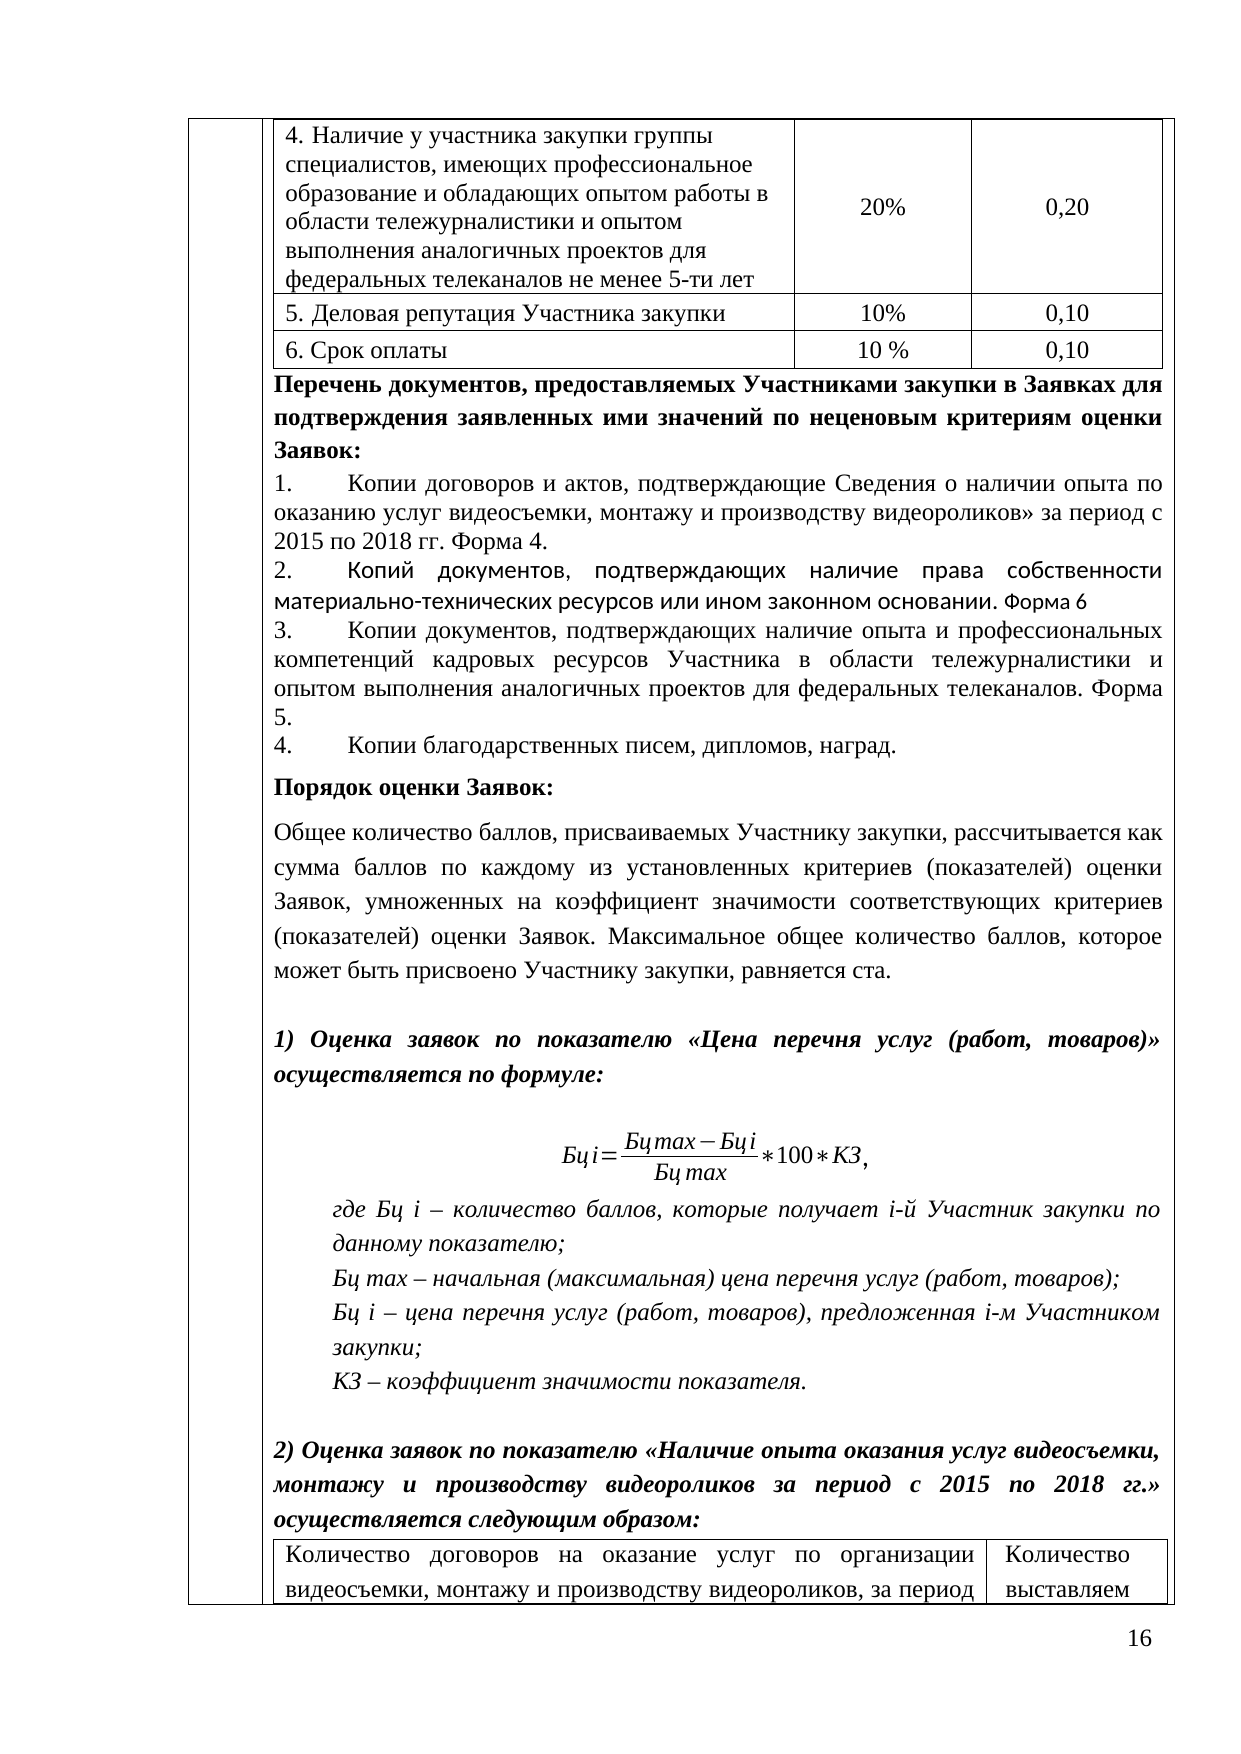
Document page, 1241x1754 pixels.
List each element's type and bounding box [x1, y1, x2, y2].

table_cell [189, 119, 262, 1604]
table_cell [263, 119, 1174, 1604]
